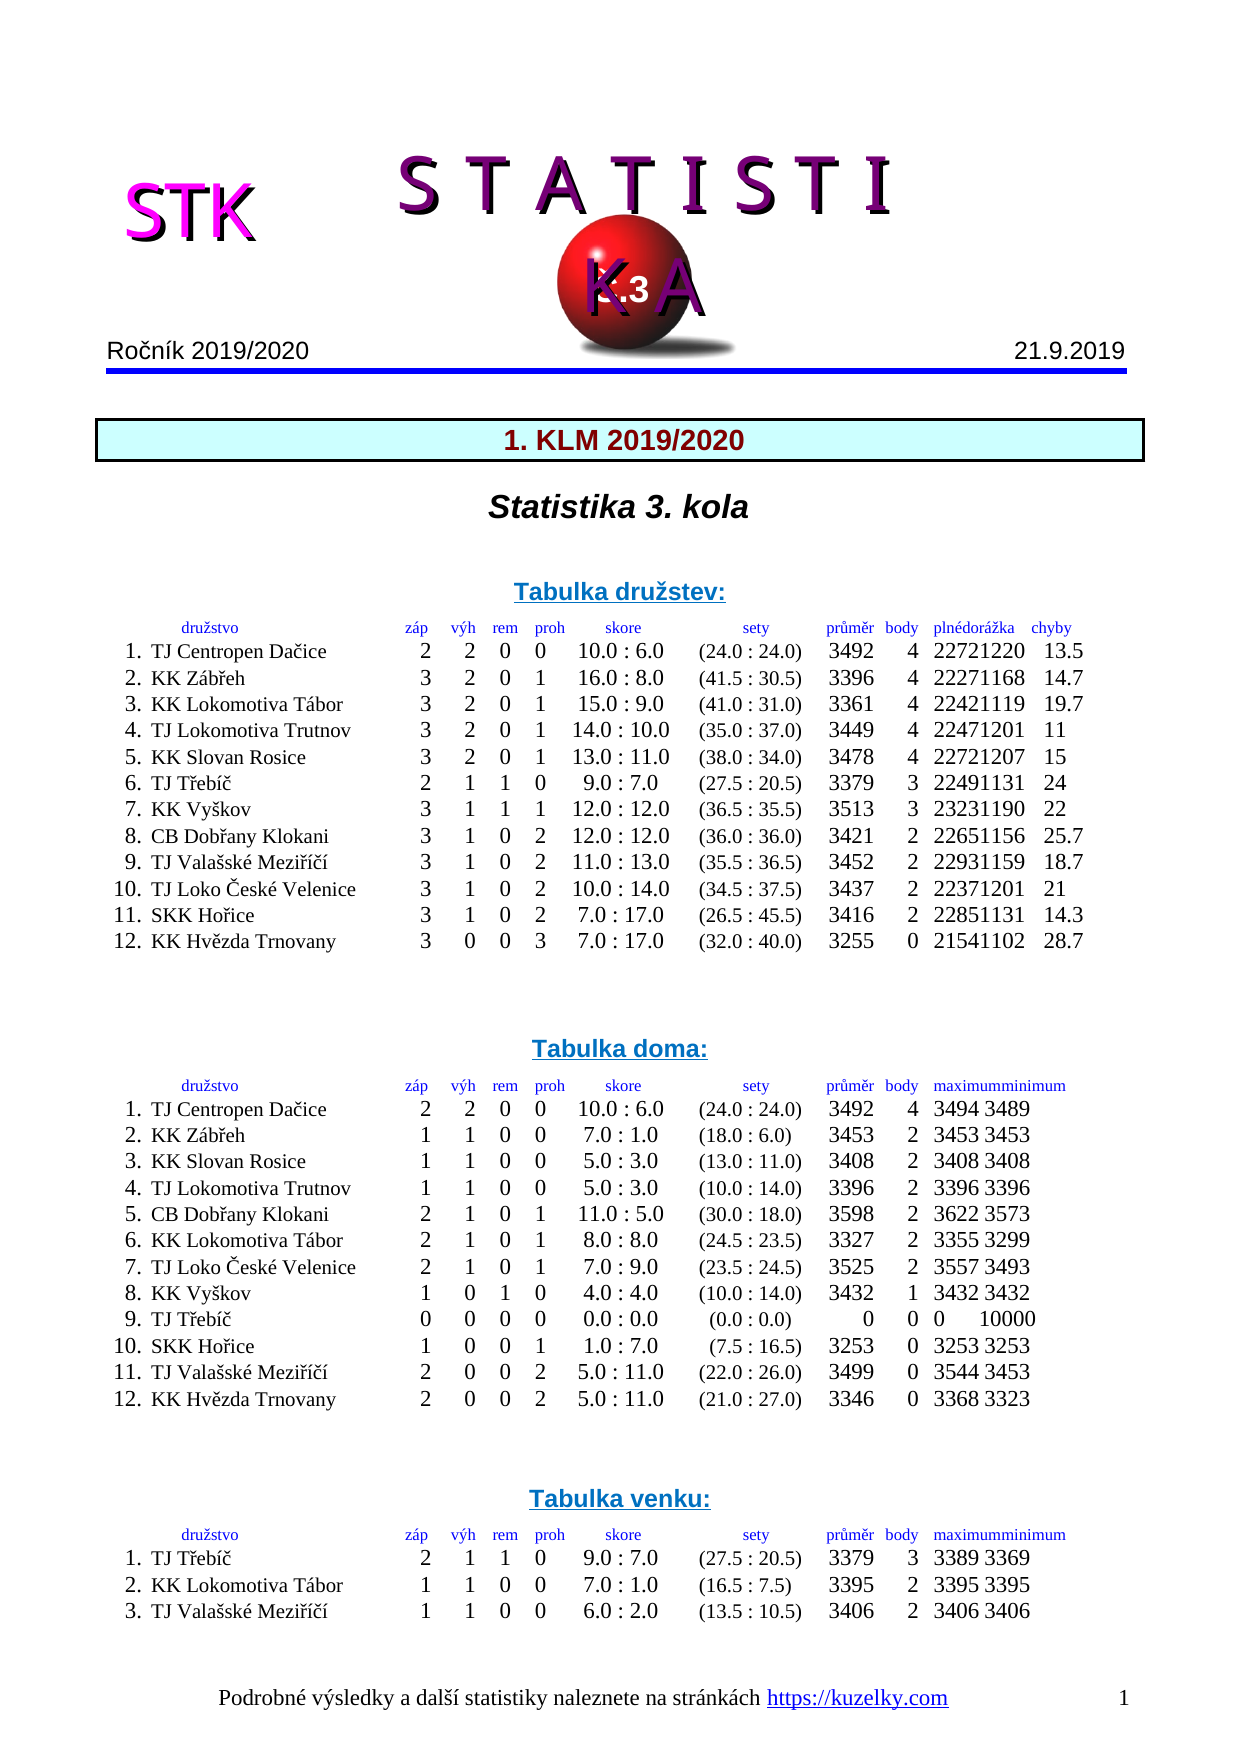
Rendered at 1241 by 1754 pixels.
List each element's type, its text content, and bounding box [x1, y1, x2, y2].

text 1. TJ Centropen Dačice 2 2 0 0 10.0 : 6.0 (24.0 : 24.0) 3492 4 2272 1220 13.5 [106, 637, 1134, 664]
text Ročník 2019/2020 21.9.2019 [106, 336, 1134, 365]
text 2. KK Zábřeh 3 2 0 1 16.0 : 8.0 (41.5 : 30.5) 3396 4 2227 1168 14.7 [106, 664, 1134, 690]
text 3. TJ Valašské Meziříčí 1 1 0 0 6.0 : 2.0 (13.5 : 10.5) 3406 2 3406 3406 [106, 1597, 1134, 1623]
text 5. KK Slovan Rosice 3 2 0 1 13.0 : 11.0 (38.0 : 34.0) 3478 4 2272 1207 15 [106, 743, 1134, 769]
text 6. KK Lokomotiva Tábor 2 1 0 1 8.0 : 8.0 (24.5 : 23.5) 3327 2 3355 3299 [106, 1226, 1134, 1253]
text 1. TJ Třebíč 2 1 1 0 9.0 : 7.0 (27.5 : 20.5) 3379 3 3389 3369 [106, 1544, 1134, 1571]
text 2. KK Zábřeh 1 1 0 0 7.0 : 1.0 (18.0 : 6.0) 3453 2 3453 3453 [106, 1121, 1134, 1147]
text Č.3 [687, 267, 1134, 310]
text 2. KK Lokomotiva Tábor 1 1 0 0 7.0 : 1.0 (16.5 : 7.5) 3395 2 3395 3395 [106, 1571, 1134, 1597]
text 11. SKK Hořice 3 1 0 2 7.0 : 17.0 (26.5 : 45.5) 3416 2 2285 1131 14.3 [106, 901, 1134, 927]
text 10. SKK Hořice 1 0 0 1 1.0 : 7.0 (7.5 : 16.5) 3253 0 3253 3253 [106, 1332, 1134, 1358]
subtitle 1. KLM 2019/2020 [98, 421, 1142, 459]
text 3. KK Lokomotiva Tábor 3 2 0 1 15.0 : 9.0 (41.0 : 31.0) 3361 4 2242 1119 19.7 [106, 690, 1134, 716]
text 9. TJ Valašské Meziříčí 3 1 0 2 11.0 : 13.0 (35.5 : 36.5) 3452 2 2293 1159 18.7 [106, 848, 1134, 874]
text Tabulka doma: [94, 1034, 1145, 1063]
text 8. CB Dobřany Klokani 3 1 0 2 12.0 : 12.0 (36.0 : 36.0) 3421 2 2265 1156 25.7 [106, 822, 1134, 848]
text Statistika 3. kola [106, 487, 1134, 526]
text 12. KK Hvězda Trnovany 3 0 0 3 7.0 : 17.0 (32.0 : 40.0) 3255 0 2154 1102 28.7 [106, 927, 1134, 954]
text družstvo záp výh rem proh skore sety průměr body maximum minimum [106, 1525, 1134, 1544]
text 6. TJ Třebíč 2 1 1 0 9.0 : 7.0 (27.5 : 20.5) 3379 3 2249 1131 24 [106, 769, 1134, 796]
text 10. TJ Loko České Velenice 3 1 0 2 10.0 : 14.0 (34.5 : 37.5) 3437 2 2237 1201 21 [106, 874, 1134, 901]
text 1. TJ Centropen Dačice 2 2 0 0 10.0 : 6.0 (24.0 : 24.0) 3492 4 3494 3489 [106, 1095, 1134, 1121]
text 4. TJ Lokomotiva Trutnov 1 1 0 0 5.0 : 3.0 (10.0 : 14.0) 3396 2 3396 3396 [106, 1174, 1134, 1200]
text 11. TJ Valašské Meziříčí 2 0 0 2 5.0 : 11.0 (22.0 : 26.0) 3499 0 3544 3453 [106, 1358, 1134, 1384]
text 9. TJ Třebíč 0 0 0 0 0.0 : 0.0 (0.0 : 0.0) 0 0 0 10000 [106, 1306, 1134, 1332]
text 4. TJ Lokomotiva Trutnov 3 2 0 1 14.0 : 10.0 (35.0 : 37.0) 3449 4 2247 1201 11 [106, 716, 1134, 743]
text Č.3 [609, 267, 671, 310]
text 7. TJ Loko České Velenice 2 1 0 1 7.0 : 9.0 (23.5 : 24.5) 3525 2 3557 3493 [106, 1253, 1134, 1279]
text 12. KK Hvězda Trnovany 2 0 0 2 5.0 : 11.0 (21.0 : 27.0) 3346 0 3368 3323 [106, 1384, 1134, 1411]
text 3. KK Slovan Rosice 1 1 0 0 5.0 : 3.0 (13.0 : 11.0) 3408 2 3408 3408 [106, 1147, 1134, 1174]
text Č.3 [106, 267, 587, 310]
text 8. KK Vyškov 1 0 1 0 4.0 : 4.0 (10.0 : 14.0) 3432 1 3432 3432 [106, 1279, 1134, 1306]
text družstvo záp výh rem proh skore sety průměr body plné dorážka chyby [106, 618, 1134, 637]
text Tabulka družstev: [94, 577, 1145, 606]
text 5. CB Dobřany Klokani 2 1 0 1 11.0 : 5.0 (30.0 : 18.0) 3598 2 3622 3573 [106, 1200, 1134, 1226]
text 7. KK Vyškov 3 1 1 1 12.0 : 12.0 (36.5 : 35.5) 3513 3 2323 1190 22 [106, 796, 1134, 822]
text Tabulka venku: [94, 1484, 1145, 1513]
text družstvo záp výh rem proh skore sety průměr body maximum minimum [106, 1076, 1134, 1095]
